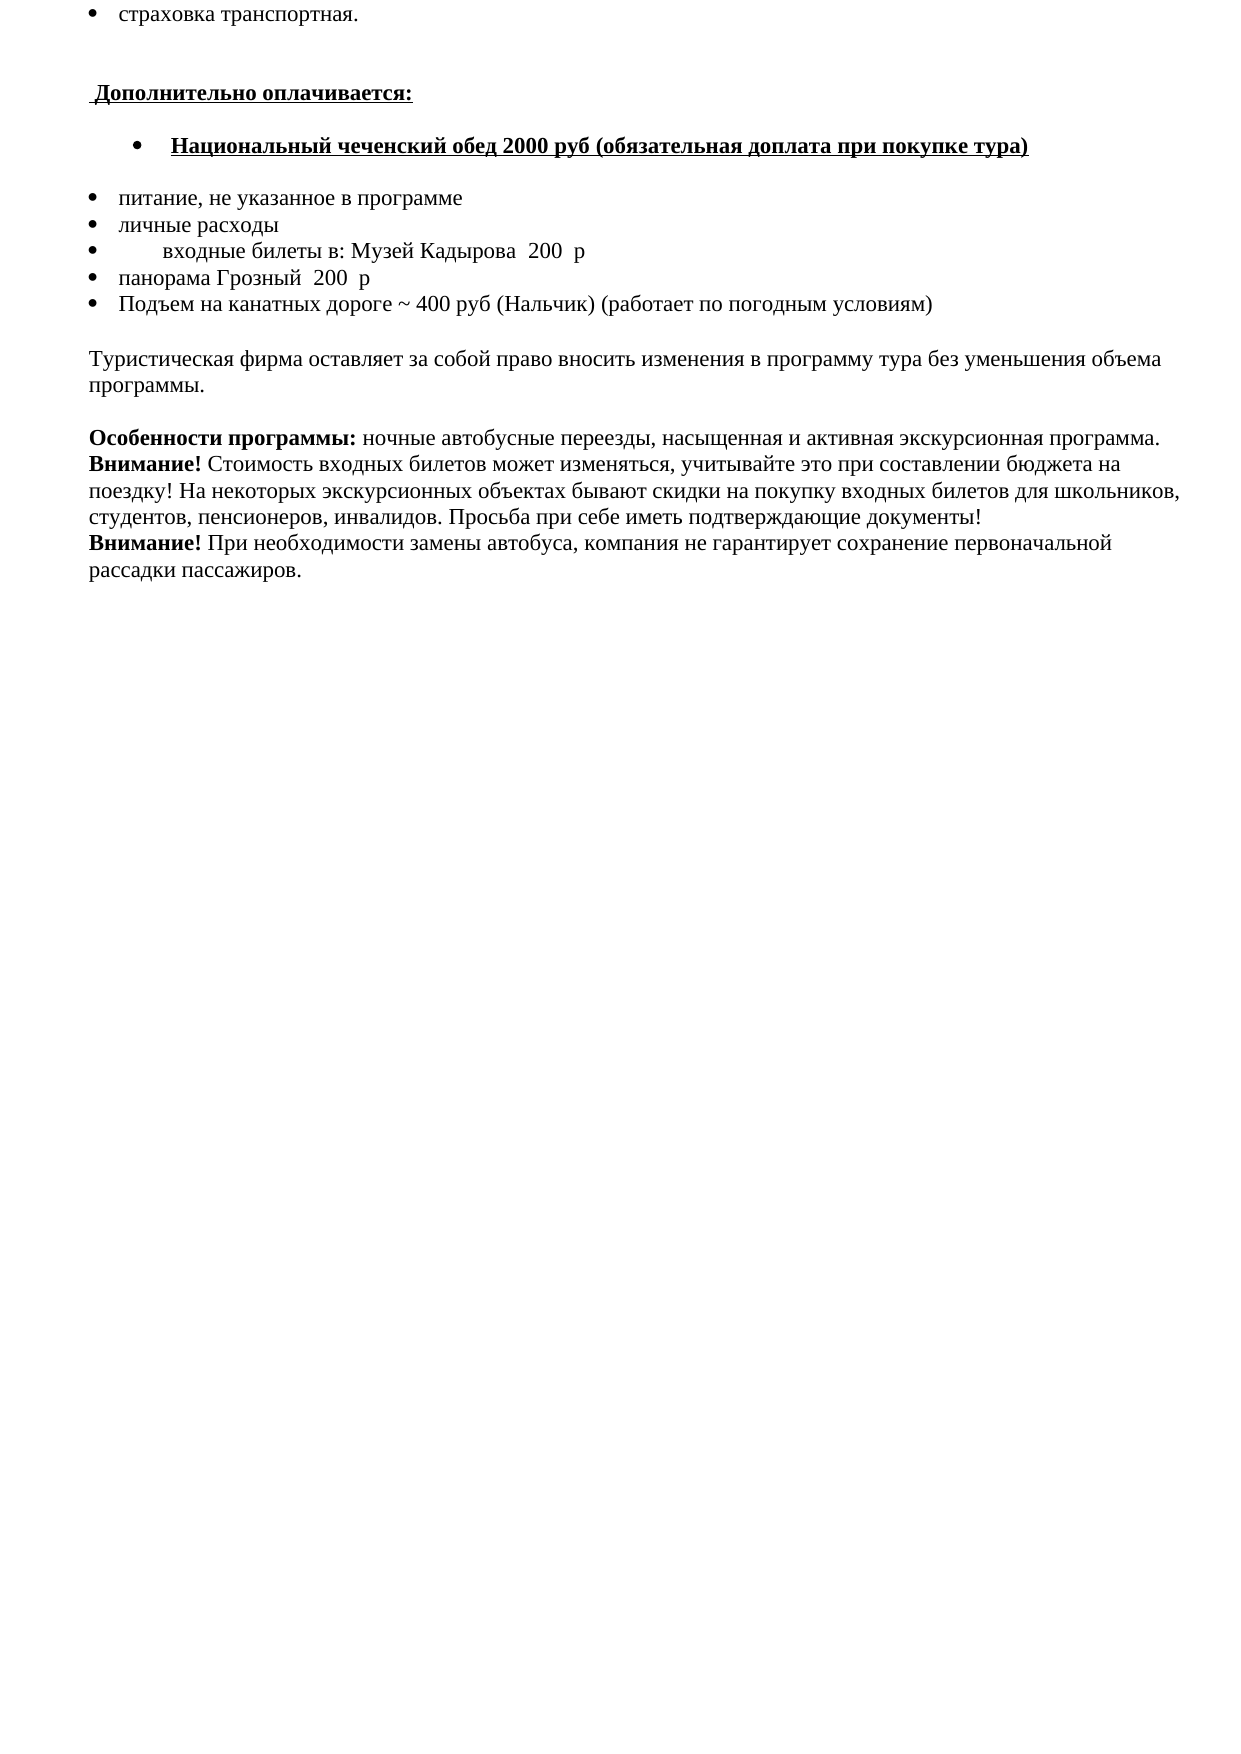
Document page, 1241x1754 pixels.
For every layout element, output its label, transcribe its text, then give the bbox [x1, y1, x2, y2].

text Внимание! При необходимости замены автобуса, компания не гарантирует сохранение первоначальной рассадки пассажиров. [89, 529, 1196, 582]
list Подъем на канатных дороге ~ 400 руб (Нальчик) (работает по погодным условиям) [89, 290, 1196, 316]
text Внимание! Стоимость входных билетов может изменяться, учитывайте это при составлении бюджета на поездку! На некоторых экскурсионных объектах бывают скидки на покупку входных билетов для школьников, студентов, пенсионеров, инвалидов. Просьба при себе иметь подтверждающие документы! [89, 450, 1196, 529]
list страховка транспортная. [89, 0, 1196, 26]
list личные расходы [89, 211, 1196, 237]
list Национальный чеченский обед 2000 руб (обязательная доплата при покупке тура) [133, 132, 1196, 158]
list входные билеты в: Музей Кадырова 200 р [89, 237, 1196, 263]
text Туристическая фирма оставляет за собой право вносить изменения в программу тура без уменьшения объема программы. [89, 345, 1196, 398]
list питание, не указанное в программе [89, 184, 1196, 211]
text Дополнительно оплачивается: [89, 79, 1196, 105]
list панорама Грозный 200 р [89, 263, 1196, 290]
text Особенности программы: ночные автобусные переезды, насыщенная и активная экскурсионная программа. [89, 424, 1196, 450]
